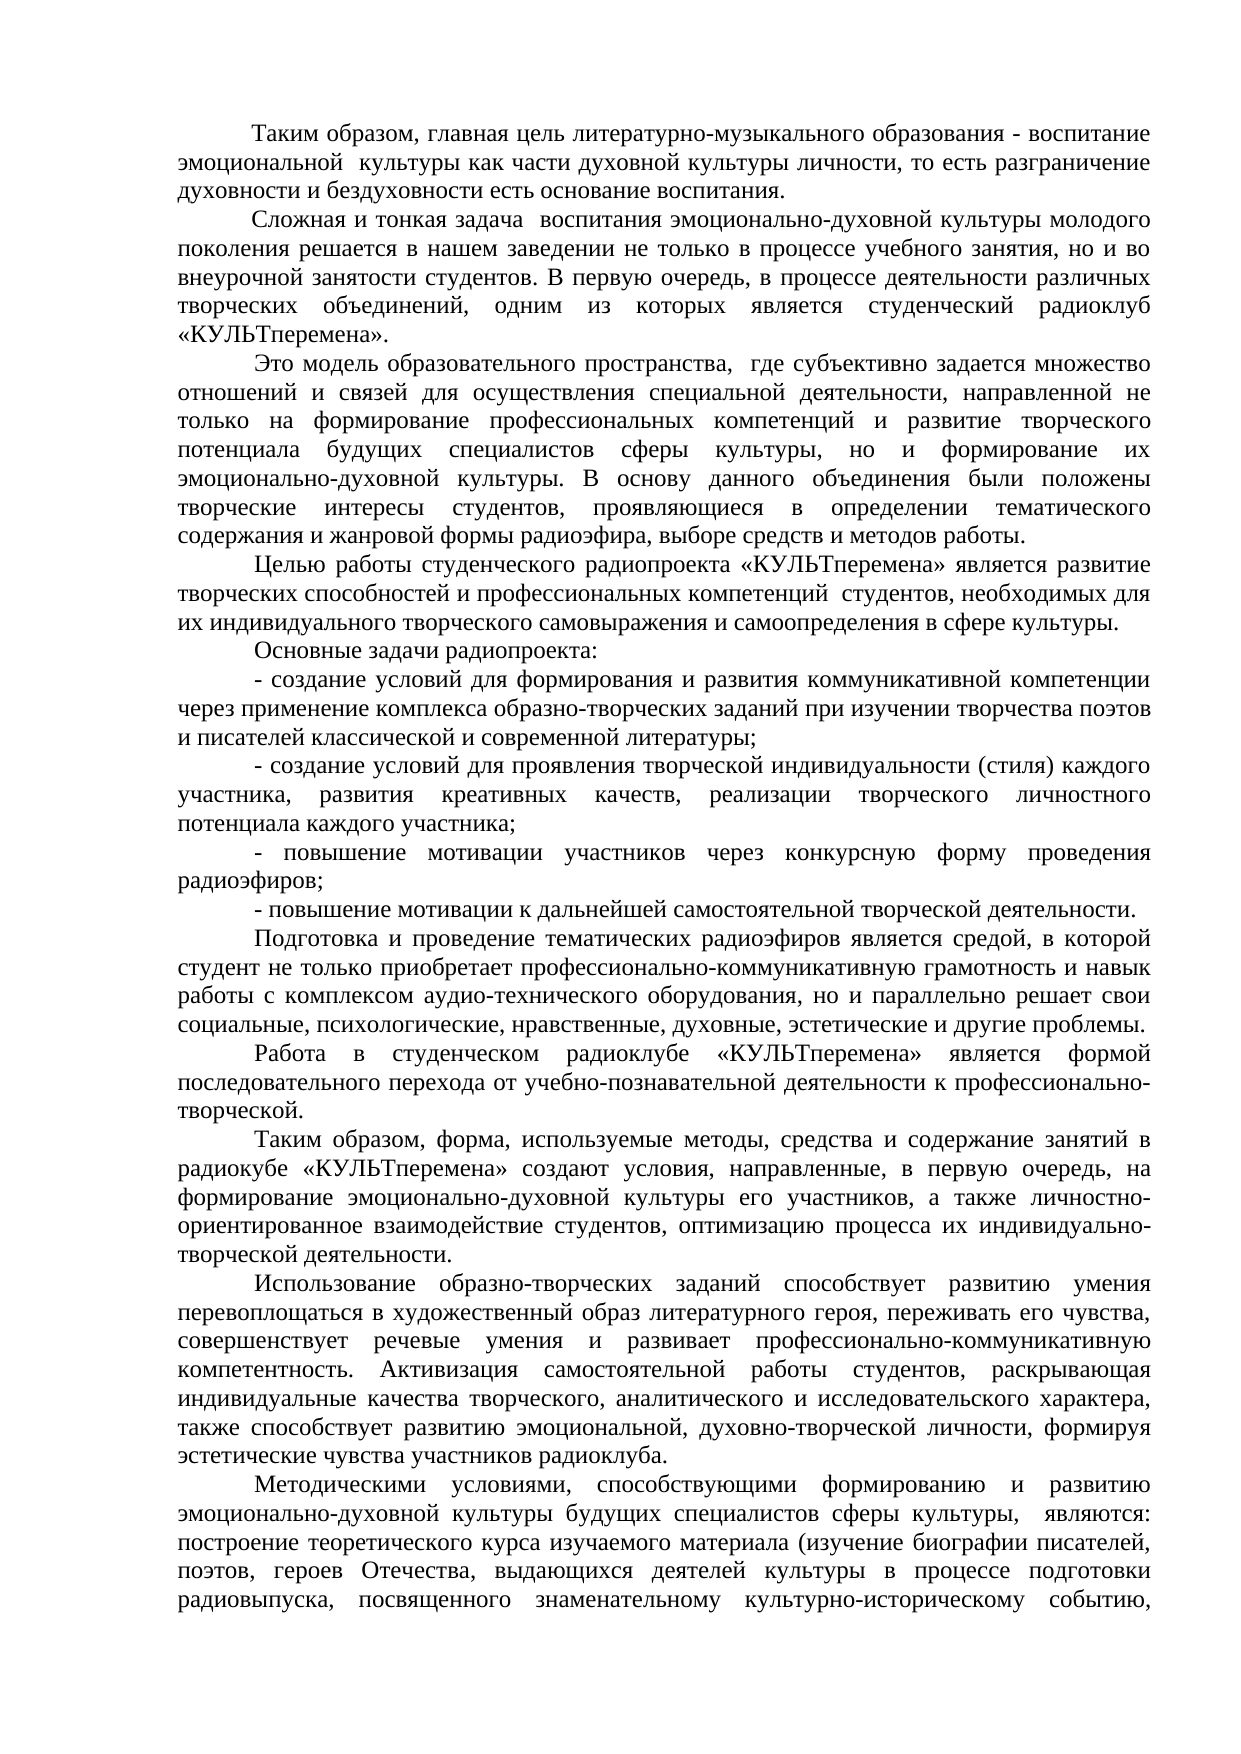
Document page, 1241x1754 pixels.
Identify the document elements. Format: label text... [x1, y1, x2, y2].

text Подготовка и проведение тематических радиоэфиров является средой, в которой студент не только приобретает профессионально-коммуникативную грамотность и навык работы с комплексом аудио-технического оборудования, но и параллельно решает свои социальные, психологические, нравственные, духовные, эстетические и другие проблемы. [177, 923, 1152, 1038]
text Сложная и тонкая задача воспитания эмоционально-духовной культуры молодого поколения решается в нашем заведении не только в процессе учебного занятия, но и во внеурочной занятости студентов. В первую очередь, в процессе деятельности различных творческих объединений, одним из которых является студенческий радиоклуб «КУЛЬТперемена». [177, 204, 1152, 348]
text Целью работы студенческого радиопроекта «КУЛЬТперемена» является развитие творческих способностей и профессиональных компетенций студентов, необходимых для их индивидуального творческого самовыражения и самоопределения в сфере культуры. [177, 549, 1152, 636]
text Таким образом, главная цель литературно-музыкального образования - воспитание эмоциональной культуры как части духовной культуры личности, то есть разграничение духовности и бездуховности есть основание воспитания. [177, 118, 1152, 204]
text - повышение мотивации к дальнейшей самостоятельной творческой деятельности. [177, 894, 1152, 923]
text Работа в студенческом радиоклубе «КУЛЬТперемена» является формой последовательного перехода от учебно-познавательной деятельности к профессионально-творческой. [177, 1038, 1152, 1124]
text Это модель образовательного пространства, где субъективно задается множество отношений и связей для осуществления специальной деятельности, направленной не только на формирование профессиональных компетенций и развитие творческого потенциала будущих специалистов сферы культуры, но и формирование их эмоционально-духовной культуры. В основу данного объединения были положены творческие интересы студентов, проявляющиеся в определении тематического содержания и жанровой формы радиоэфира, выборе средств и методов работы. [177, 348, 1152, 549]
text - создание условий для формирования и развития коммуникативной компетенции через применение комплекса образно-творческих заданий при изучении творчества поэтов и писателей классической и современной литературы; [177, 664, 1152, 751]
text - повышение мотивации участников через конкурсную форму проведения радиоэфиров; [177, 837, 1152, 894]
text Основные задачи радиопроекта: [177, 636, 1152, 664]
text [177, 1469, 1152, 1613]
text - создание условий для проявления творческой индивидуальности (стиля) каждого участника, развития креативных качеств, реализации творческого личностного потенциала каждого участника; [177, 751, 1152, 837]
text Использование образно-творческих заданий способствует развитию умения перевоплощаться в художественный образ литературного героя, переживать его чувства, совершенствует речевые умения и развивает профессионально-коммуникативную компетентность. Активизация самостоятельной работы студентов, раскрывающая индивидуальные качества творческого, аналитического и исследовательского характера, также способствует развитию эмоциональной, духовно-творческой личности, формируя эстетические чувства участников радиоклуба. [177, 1268, 1152, 1469]
text Таким образом, форма, используемые методы, средства и содержание занятий в радиокубе «КУЛЬТперемена» создают условия, направленные, в первую очередь, на формирование эмоционально-духовной культуры его участников, а также личностно-ориентированное взаимодействие студентов, оптимизацию процесса их индивидуально-творческой деятельности. [177, 1124, 1152, 1268]
